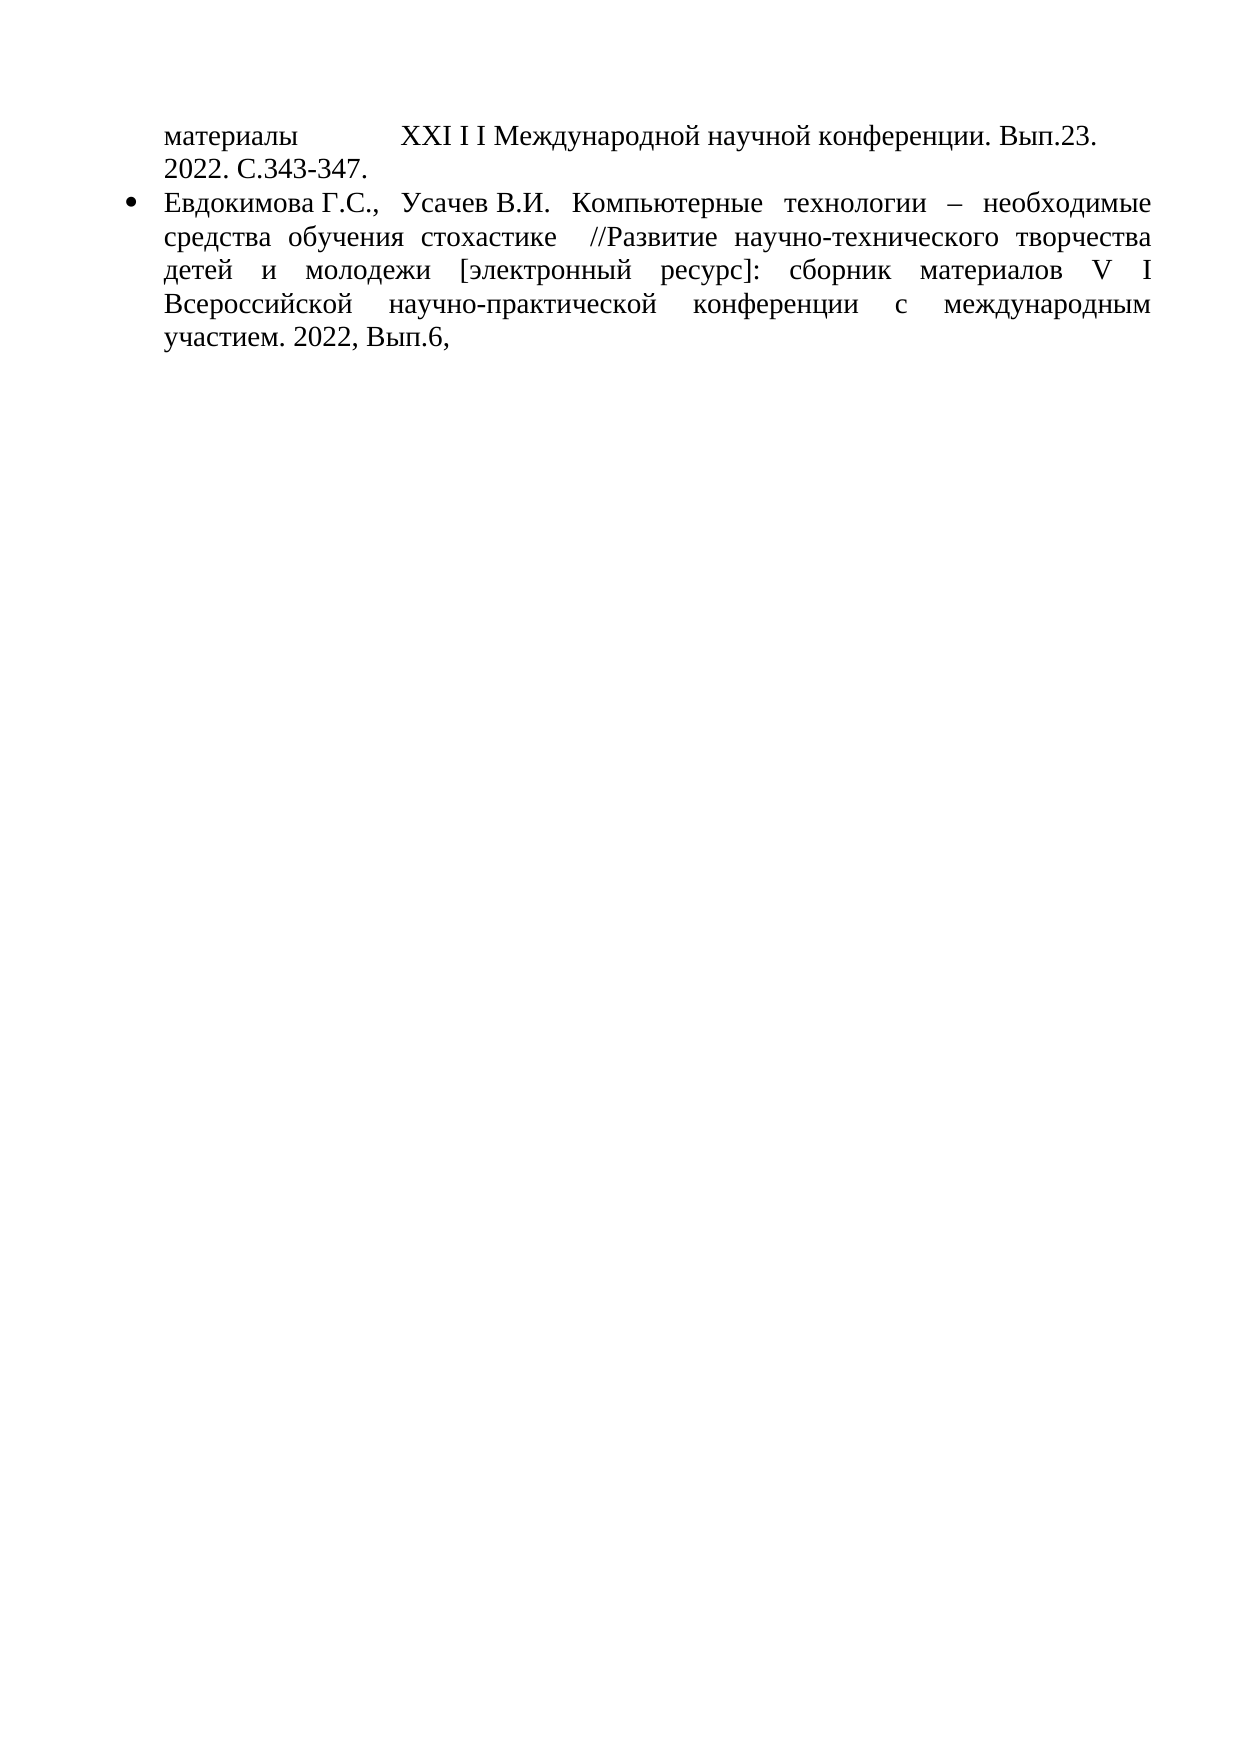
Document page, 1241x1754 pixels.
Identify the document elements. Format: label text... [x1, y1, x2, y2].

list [126, 118, 1152, 185]
list Евдокимова Г.С., Усачев В.И. Компьютерные технологии – необходимые средства обучения стохастике //Развитие научно-технического творчества детей и молодежи [электронный ресурс]: сборник материалов V I Всероссийской научно-практической конференции с международным участием. 2022, Вып.6, [126, 185, 1152, 353]
